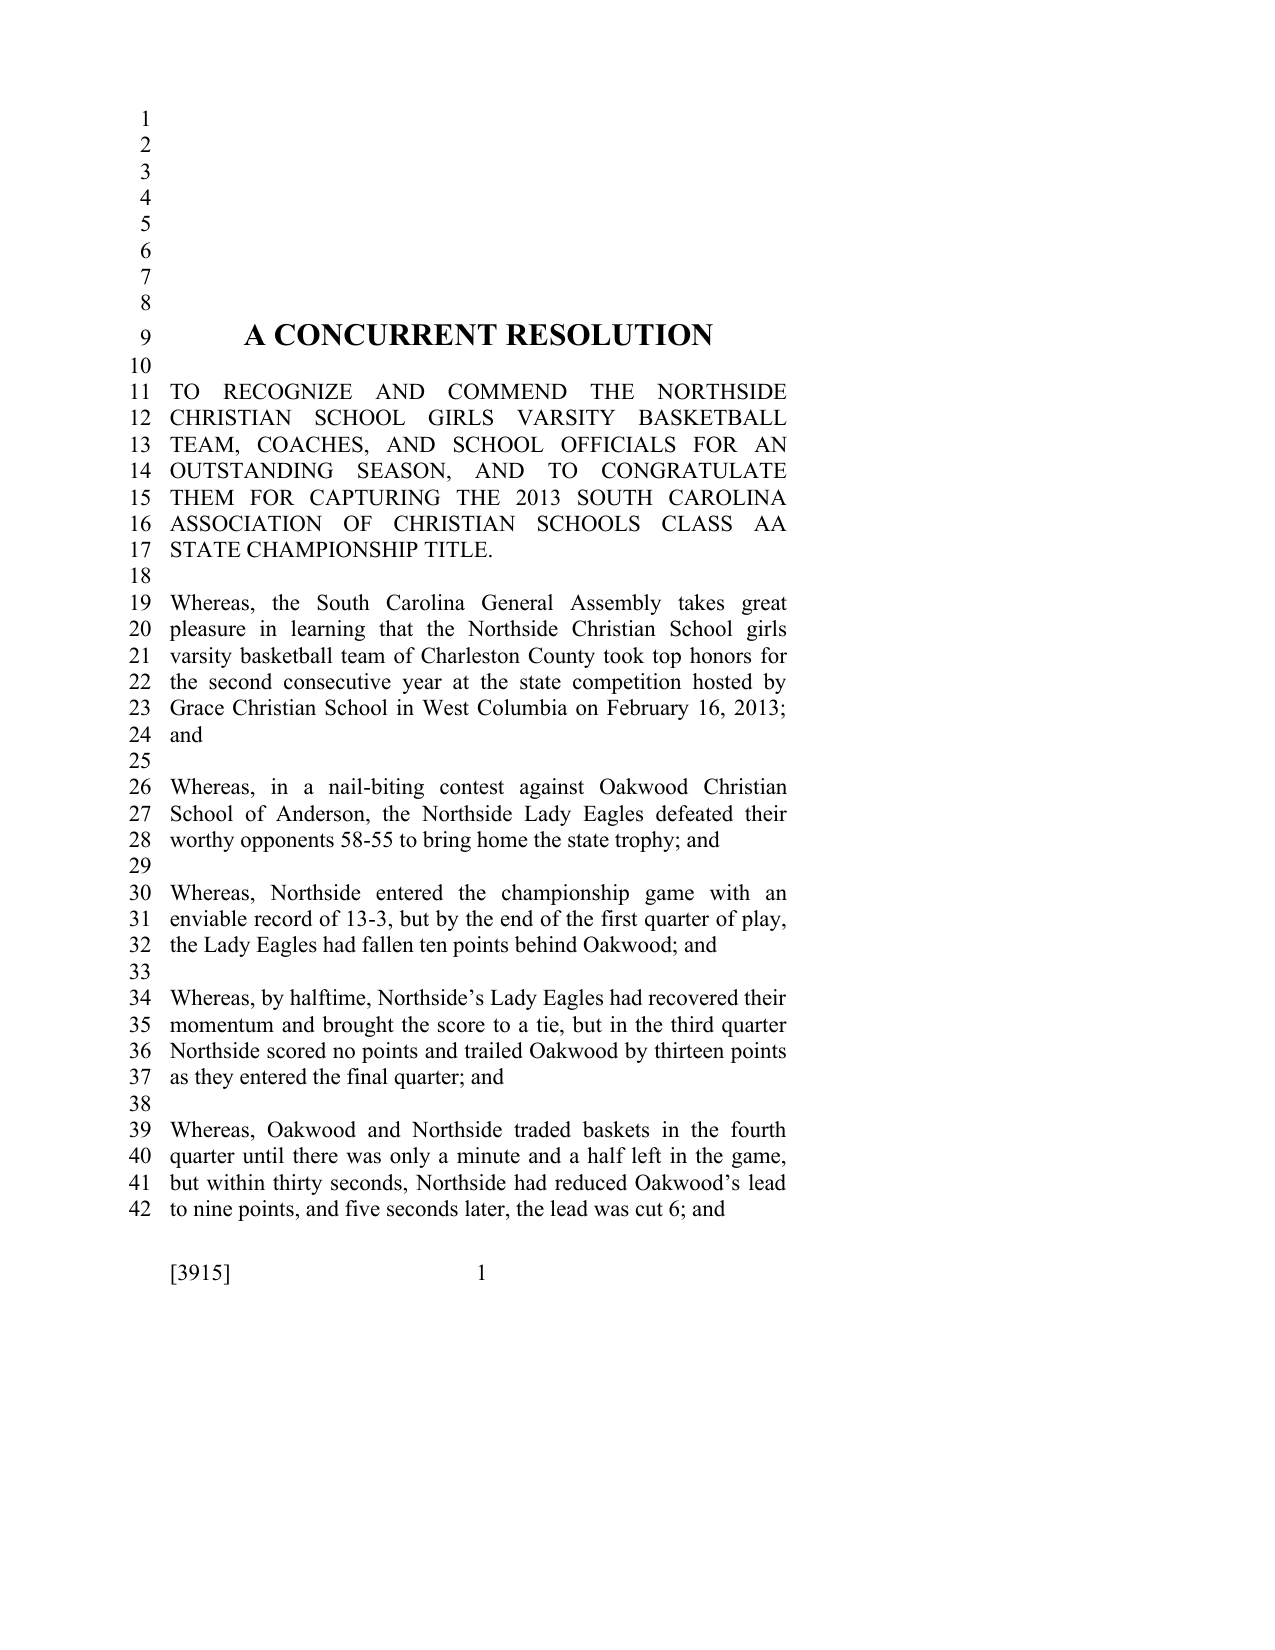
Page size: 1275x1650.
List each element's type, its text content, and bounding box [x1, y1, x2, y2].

text Whereas, by halftime, Northside’s Lady Eagles had recovered their momentum and brought the score to a tie, but in the third quarter Northside scored no points and trailed Oakwood by thirteen points as they entered the final quarter; and [169, 984, 787, 1090]
text Whereas, in a nail-biting contest against Oakwood Christian School of Anderson, the Northside Lady Eagles defeated their worthy opponents 58-55 to bring home the state trophy; and [169, 773, 787, 852]
text TO RECOGNIZE AND COMMEND THE NORTHSIDE CHRISTIAN SCHOOL GIRLS VARSITY BASKETBALL TEAM, COACHES, AND SCHOOL OFFICIALS FOR AN OUTSTANDING SEASON, AND TO CONGRATULATE THEM FOR CAPTURING THE 2013 SOUTH CAROLINA ASSOCIATION OF CHRISTIAN SCHOOLS CLASS AA STATE CHAMPIONSHIP TITLE. [169, 378, 787, 563]
text Whereas, Northside entered the championship game with an enviable record of 13-3, but by the end of the first quarter of play, the Lady Eagles had fallen ten points behind Oakwood; and [169, 879, 787, 958]
text Whereas, the South Carolina General Assembly takes great pleasure in learning that the Northside Christian School girls varsity basketball team of Charleston County took top honors for the second consecutive year at the state competition hosted by Grace Christian School in West Columbia on February 16, 2013; and [169, 589, 787, 747]
text Whereas, Oakwood and Northside traded baskets in the fourth quarter until there was only a minute and a half left in the game, but within thirty seconds, Northside had reduced Oakwood’s lead to nine points, and five seconds later, the lead was cut 6; and [169, 1116, 787, 1221]
text A CONCURRENT RESOLUTION [169, 316, 787, 352]
